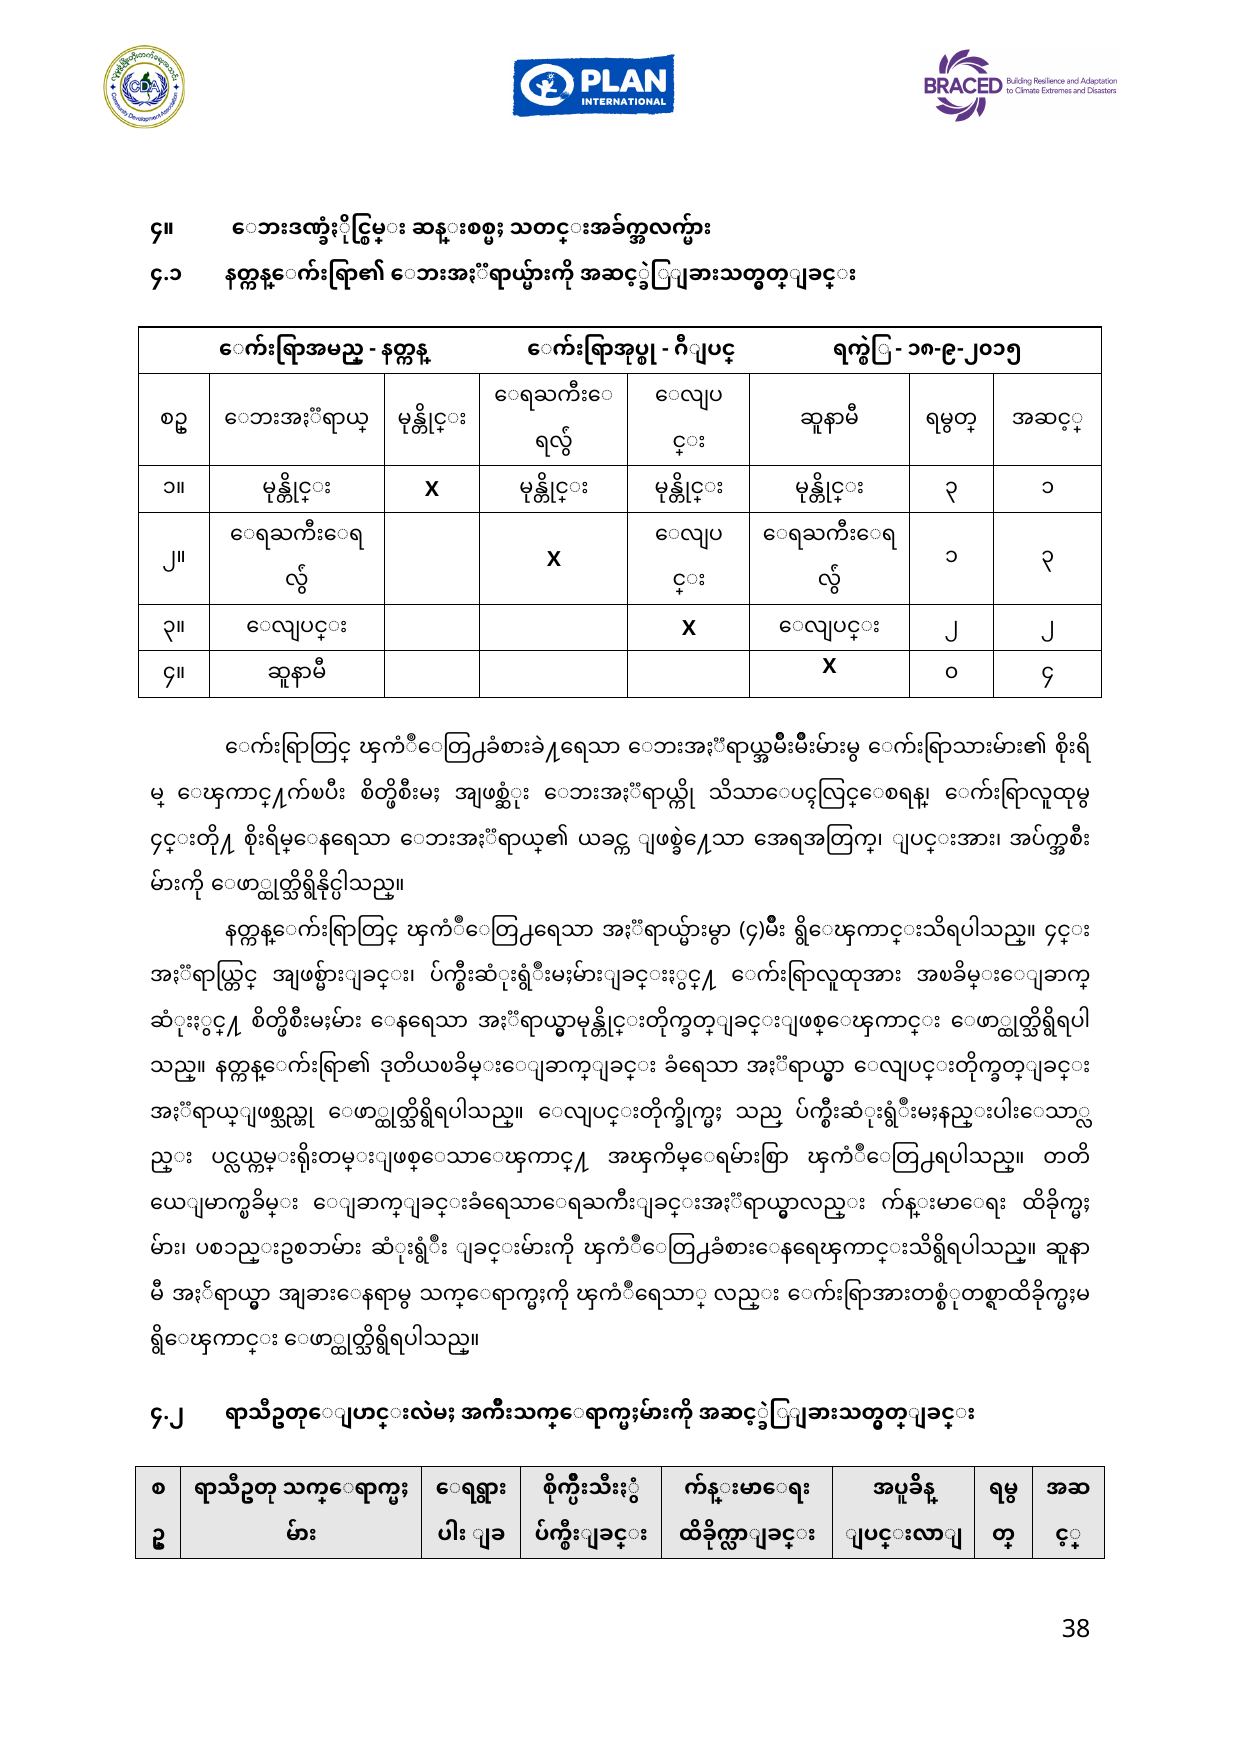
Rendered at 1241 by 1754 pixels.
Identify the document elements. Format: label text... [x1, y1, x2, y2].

table_cell ၂။ [139, 513, 209, 604]
table_cell [385, 651, 479, 697]
table_cell မုန္တိုင္း [628, 466, 749, 512]
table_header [662, 1467, 832, 1558]
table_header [181, 1467, 421, 1558]
table_cell ေလျပင္း [750, 605, 909, 650]
table_cell မုန္တိုင္း [480, 466, 627, 512]
table_cell ေရႀကီးေရလွ်ံ [480, 374, 627, 465]
table_cell [480, 605, 627, 650]
table_cell ၃။ [139, 605, 209, 650]
text နတ္ကန္ေက်းရြာတြင္ ၾကံဳေတြ႕ရေသာ အႏၱရာယ္မ်ားမွာ (၄)မ်ိဳး ရွိေၾကာင္းသိရပါသည္။ ၄င္းအႏၱရာယ္တြင္ အျဖစ္မ်ားျခင္း၊ ပ်က္စီးဆံုးရွံဳးမႈမ်ားျခင္းႏွင္႔ ေက်းရြာလူထုအား အၿခိမ္းေျခာက္ဆံုးႏွင္႔ စိတ္ဖိစီးမႈမ်ား ေနရေသာ အႏၱရာယ္မွာမုန္တိုင္းတိုက္ခတ္ျခင္းျဖစ္ေၾကာင္း ေဖာ္ထုတ္သိရွိရပါသည္။ နတ္ကန္ေက်းရြာ၏ ဒုတိယၿခိမ္းေျခာက္ျခင္း ခံရေသာ အႏၱရာယ္မွာ ေလျပင္းတိုက္ခတ္ျခင္းအႏၱရာယ္ျဖစ္သည္ဟု ေဖာ္ထုတ္သိရွိရပါသည္။ ေလျပင္းတိုက္ခိုက္မႈ သည္ ပ်က္စီးဆံုးရွံဳးမႈနည္းပါးေသာ္လည္း ပင္လယ္ကမ္းရိုးတမ္းျဖစ္ေသာေၾကာင္႔ အၾကိမ္ေရမ်ားစြာ ၾကံဳေတြ႕ရပါသည္။ တတိယေျမာက္ၿခိမ္း ေျခာက္ျခင္းခံရေသာေရႀကီးျခင္းအႏၱရာယ္မွာလည္း က်န္းမာေရး ထိခိုက္မႈမ်ား၊ ပစၥည္းဥစၥာမ်ား ဆံုးရွံဳး ျခင္းမ်ားကို ၾကံဳေတြ႕ခံစားေနရေၾကာင္းသိရွိရပါသည္။ ဆူနာမီ အႏၲရာယ္မွာ အျခားေနရာမွ သက္ေရာက္မႈကို ၾကံဳရေသာ္ လည္း ေက်းရြာအားတစ္စံုတစ္ရာထိခိုက္မႈမရွိေၾကာင္း ေဖာ္ထုတ္သိရွိရပါသည္။ [150, 908, 1090, 1363]
table_cell ၄။ [139, 651, 209, 697]
table_cell ၃ [910, 466, 993, 512]
text ေက်းရြာတြင္ ၾကံဳေတြ႕ခံစားခဲ႔ရေသာ ေဘးအႏၱရာယ္အမ်ိဳးမ်ိဳးမ်ားမွ ေက်းရြာသားမ်ား၏ စိုးရိမ္ ေၾကာင္႔က်ၿပီး စိတ္ဖိစီးမႈ အျဖစ္ဆံုး ေဘးအႏၱရာယ္ကို သိသာေပၚလြင္ေစရန္၊ ေက်းရြာလူထုမွ ၄င္းတို႔ စိုးရိမ္ေနရေသာ ေဘးအႏၱရာယ္၏ ယခင္က ျဖစ္ခဲ႔ေသာ အေရအတြက္၊ ျပင္းအား၊ အပ်က္အစီးမ်ားကို ေဖာ္ထုတ္သိရွိနိုင္ပါသည္။ [150, 726, 1090, 908]
table_cell X [750, 651, 909, 697]
picture [509, 52, 678, 120]
table_cell ၄ [994, 651, 1101, 697]
table_cell ေလျပင္း [628, 513, 749, 604]
picture [103, 45, 185, 129]
text ၄.၁ နတ္ကန္ေက်းရြာ၏ ေဘးအႏၱရာယ္မ်ားကို အဆင့္ခဲြျခားသတ္မွတ္ျခင္း [150, 252, 1090, 298]
table_cell ဆူနာမီ [750, 374, 909, 465]
table_header စဥ္ [136, 1467, 180, 1558]
table_cell [385, 513, 479, 604]
table_cell X [480, 513, 627, 604]
table_cell ေဘးအႏၱရာယ္ [210, 374, 384, 465]
table_header အဆင့္ [1033, 1467, 1104, 1558]
table_cell X [628, 605, 749, 650]
table_cell ၂ [994, 605, 1101, 650]
text ၄။ ေဘးဒဏ္ခံႏိုင္စြမ္း ဆန္းစစ္မႈ သတင္းအခ်က္အလက္မ်ား [150, 207, 1090, 252]
table_cell အဆင့္ [994, 374, 1101, 465]
table_cell [480, 651, 627, 697]
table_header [521, 1467, 661, 1558]
table_cell ၁ [994, 466, 1101, 512]
table_cell [628, 651, 749, 697]
table_cell [385, 605, 479, 650]
table_header ရမွတ္ [975, 1467, 1032, 1558]
table_cell ဆူနာမီ [210, 651, 384, 697]
table_cell မုန္တိုင္း [210, 466, 384, 512]
table_cell ၂ [910, 605, 993, 650]
table_header ေက်းရြာအမည္ - နတ္ကန္ ေက်းရြာအုပ္စု - ဂ်ီျပင္ ရက္စဲြ - ၁၈-၉-၂၀၁၅ [139, 328, 1101, 373]
table_cell ၁ [910, 513, 993, 604]
picture [920, 45, 1122, 125]
table_cell ၃ [994, 513, 1101, 604]
table_cell ေလျပင္း [210, 605, 384, 650]
table_cell ေရႀကီးေရလွ်ံ [210, 513, 384, 604]
table_cell ေလျပင္း [628, 374, 749, 465]
table_cell X [385, 466, 479, 512]
table_cell စဥ္ [139, 374, 209, 465]
table_cell ေရႀကီးေရလွ်ံ [750, 513, 909, 604]
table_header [833, 1467, 974, 1558]
table_cell မုန္တိုင္း [385, 374, 479, 465]
table_cell ရမွတ္ [910, 374, 993, 465]
table_header ေရရွားပါး ျခင္း [422, 1467, 520, 1558]
table_cell ၀ [910, 651, 993, 697]
table_cell ၁။ [139, 466, 209, 512]
text ၄.၂ ရာသီဥတုေျပာင္းလဲမႈ အက်ိဳးသက္ေရာက္မႈမ်ားကို အဆင့္ခဲြျခားသတ္မွတ္ျခင္း [150, 1392, 1090, 1437]
table_cell မုန္တိုင္း [750, 466, 909, 512]
